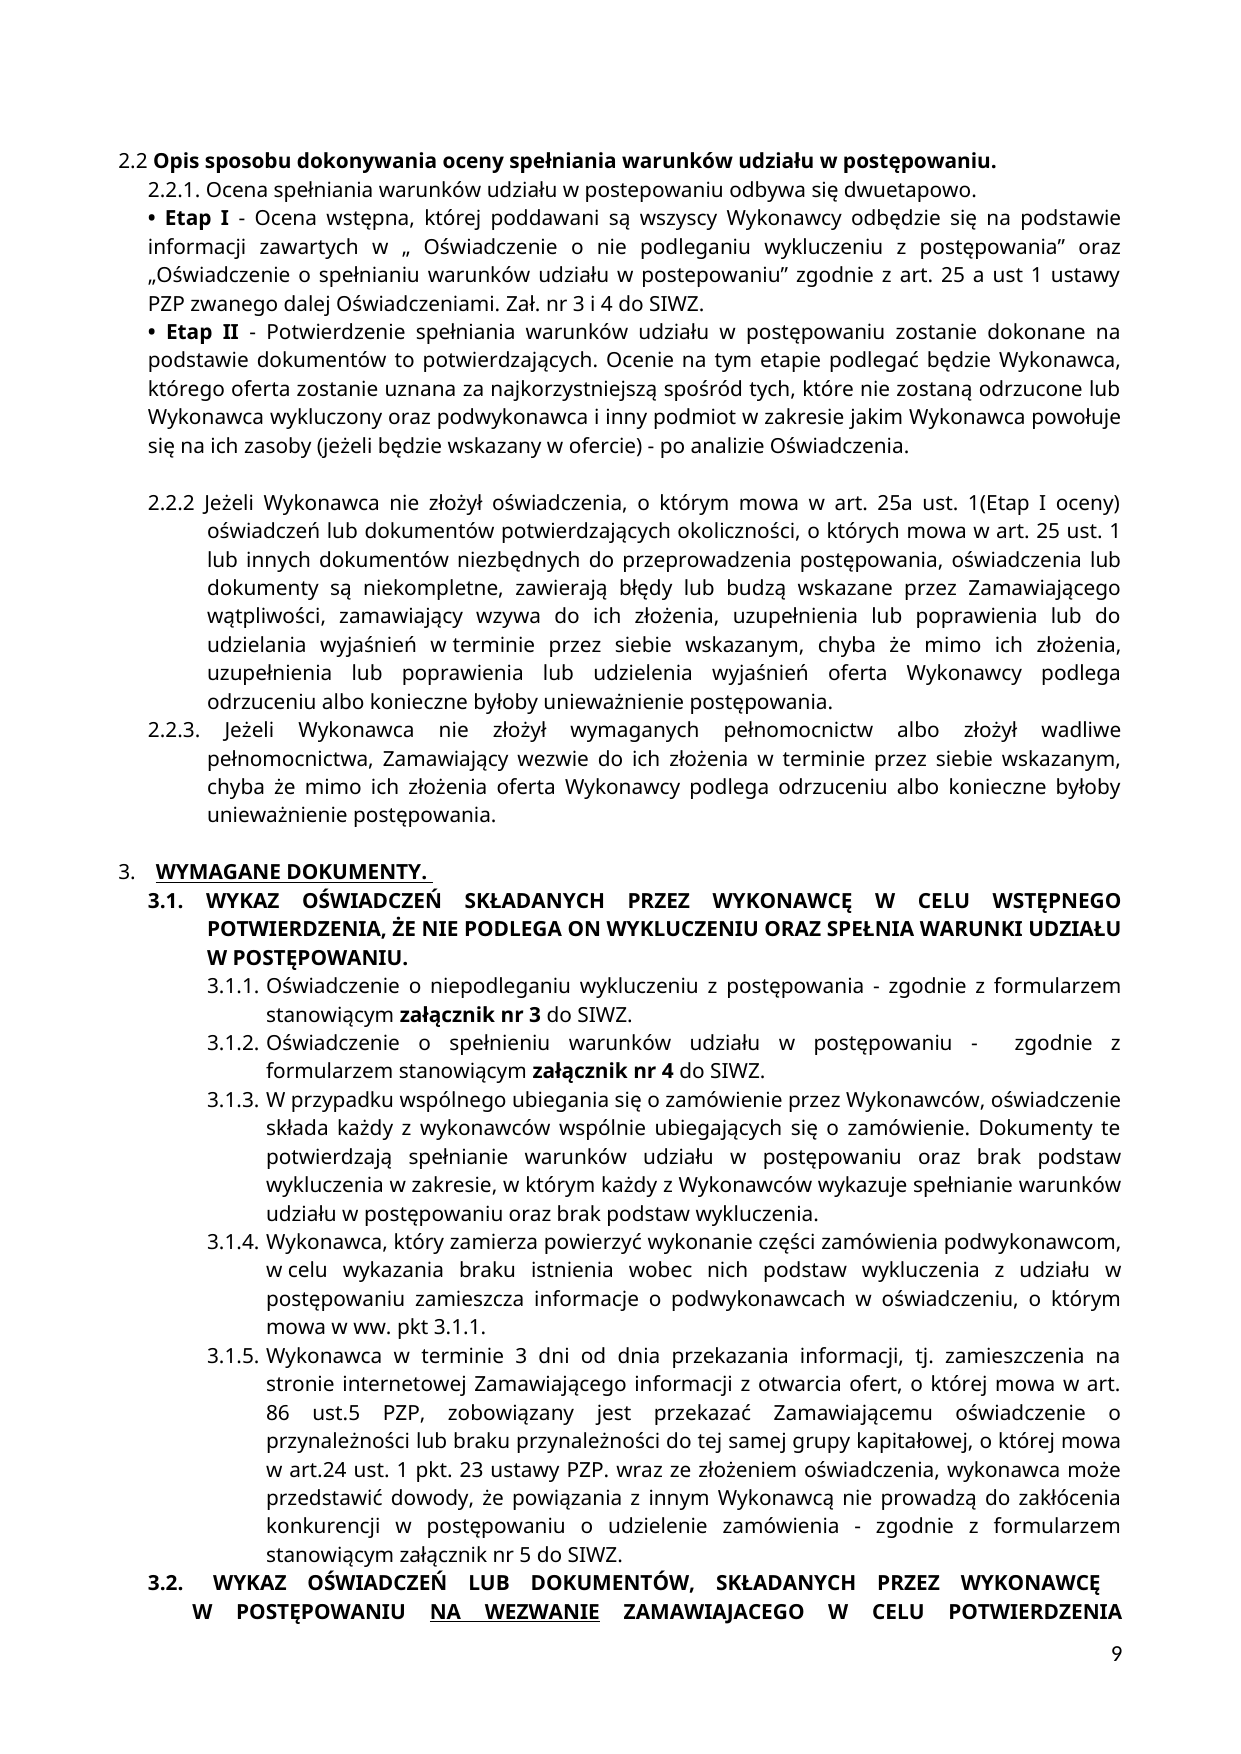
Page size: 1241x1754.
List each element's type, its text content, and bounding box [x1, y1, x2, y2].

text • Etap II - Potwierdzenie spełniania warunków udziału w postępowaniu zostanie dokonane na podstawie dokumentów to potwierdzających. Ocenie na tym etapie podlegać będzie Wykonawca, którego oferta zostanie uznana za najkorzystniejszą spośród tych, które nie zostaną odrzucone lub Wykonawca wykluczony oraz podwykonawca i inny podmiot w zakresie jakim Wykonawca powołuje się na ich zasoby (jeżeli będzie wskazany w ofercie) - po analizie Oświadczenia. [148, 317, 1122, 459]
list Oświadczenie o niepodleganiu wykluczeniu z postępowania - zgodnie z formularzem stanowiącym załącznik nr 3 do SIWZ. [207, 971, 1122, 1028]
list W przypadku wspólnego ubiegania się o zamówienie przez Wykonawców, oświadczenie składa każdy z wykonawców wspólnie ubiegających się o zamówienie. Dokumenty te potwierdzają spełnianie warunków udziału w postępowaniu oraz brak podstaw wykluczenia w zakresie, w którym każdy z Wykonawców wykazuje spełnianie warunków udziału w postępowaniu oraz brak podstaw wykluczenia. [207, 1085, 1122, 1227]
list Oświadczenie o spełnieniu warunków udziału w postępowaniu - zgodnie z formularzem stanowiącym załącznik nr 4 do SIWZ. [207, 1028, 1122, 1085]
list Wykonawca w terminie 3 dni od dnia przekazania informacji, tj. zamieszczenia na stronie internetowej Zamawiającego informacji z otwarcia ofert, o której mowa w art. 86 ust.5 PZP, zobowiązany jest przekazać Zamawiającemu oświadczenie o przynależności lub braku przynależności do tej samej grupy kapitałowej, o której mowa w art.24 ust. 1 pkt. 23 ustawy PZP. wraz ze złożeniem oświadczenia, wykonawca może przedstawić dowody, że powiązania z innym Wykonawcą nie prowadzą do zakłócenia konkurencji w postępowaniu o udzielenie zamówienia - zgodnie z formularzem stanowiącym załącznik nr 5 do SIWZ. [207, 1341, 1122, 1568]
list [148, 1568, 1122, 1625]
list Wykonawca, który zamierza powierzyć wykonanie części zamówienia podwykonawcom, w celu wykazania braku istnienia wobec nich podstaw wykluczenia z udziału w postępowaniu zamieszcza informacje o podwykonawcach w oświadczeniu, o którym mowa w ww. pkt 3.1.1. [207, 1227, 1122, 1341]
text 2.2.3. Jeżeli Wykonawca nie złożył wymaganych pełnomocnictw albo złożył wadliwe pełnomocnictwa, Zamawiający wezwie do ich złożenia w terminie przez siebie wskazanym, chyba że mimo ich złożenia oferta Wykonawcy podlega odrzuceniu albo konieczne byłoby unieważnienie postępowania. [148, 715, 1122, 829]
text 3.1. WYKAZ OŚWIADCZEŃ SKŁADANYCH PRZEZ WYKONAWCĘ W CELU WSTĘPNEGO POTWIERDZENIA, ŻE NIE PODLEGA ON WYKLUCZENIU ORAZ SPEŁNIA WARUNKI UDZIAŁU W POSTĘPOWANIU. [148, 886, 1122, 971]
list WYMAGANE DOKUMENTY. [118, 857, 1122, 886]
text 2.2.2 Jeżeli Wykonawca nie złożył oświadczenia, o którym mowa w art. 25a ust. 1(Etap I oceny) oświadczeń lub dokumentów potwierdzających okoliczności, o których mowa w art. 25 ust. 1 lub innych dokumentów niezbędnych do przeprowadzenia postępowania, oświadczenia lub dokumenty są niekompletne, zawierają błędy lub budzą wskazane przez Zamawiającego wątpliwości, zamawiający wzywa do ich złożenia, uzupełnienia lub poprawienia lub do udzielania wyjaśnień w terminie przez siebie wskazanym, chyba że mimo ich złożenia, uzupełnienia lub poprawienia lub udzielenia wyjaśnień oferta Wykonawcy podlega odrzuceniu albo konieczne byłoby unieważnienie postępowania. [148, 488, 1122, 715]
text 2.2.1. Ocena spełniania warunków udziału w postepowaniu odbywa się dwuetapowo. [118, 175, 1122, 203]
text 2.2 Opis sposobu dokonywania oceny spełniania warunków udziału w postępowaniu. [118, 147, 1122, 175]
text • Etap I - Ocena wstępna, której poddawani są wszyscy Wykonawcy odbędzie się na podstawie informacji zawartych w „ Oświadczenie o nie podleganiu wykluczeniu z postępowania” oraz „Oświadczenie o spełnianiu warunków udziału w postepowaniu” zgodnie z art. 25 a ust 1 ustawy PZP zwanego dalej Oświadczeniami. Zał. nr 3 i 4 do SIWZ. [148, 203, 1122, 317]
